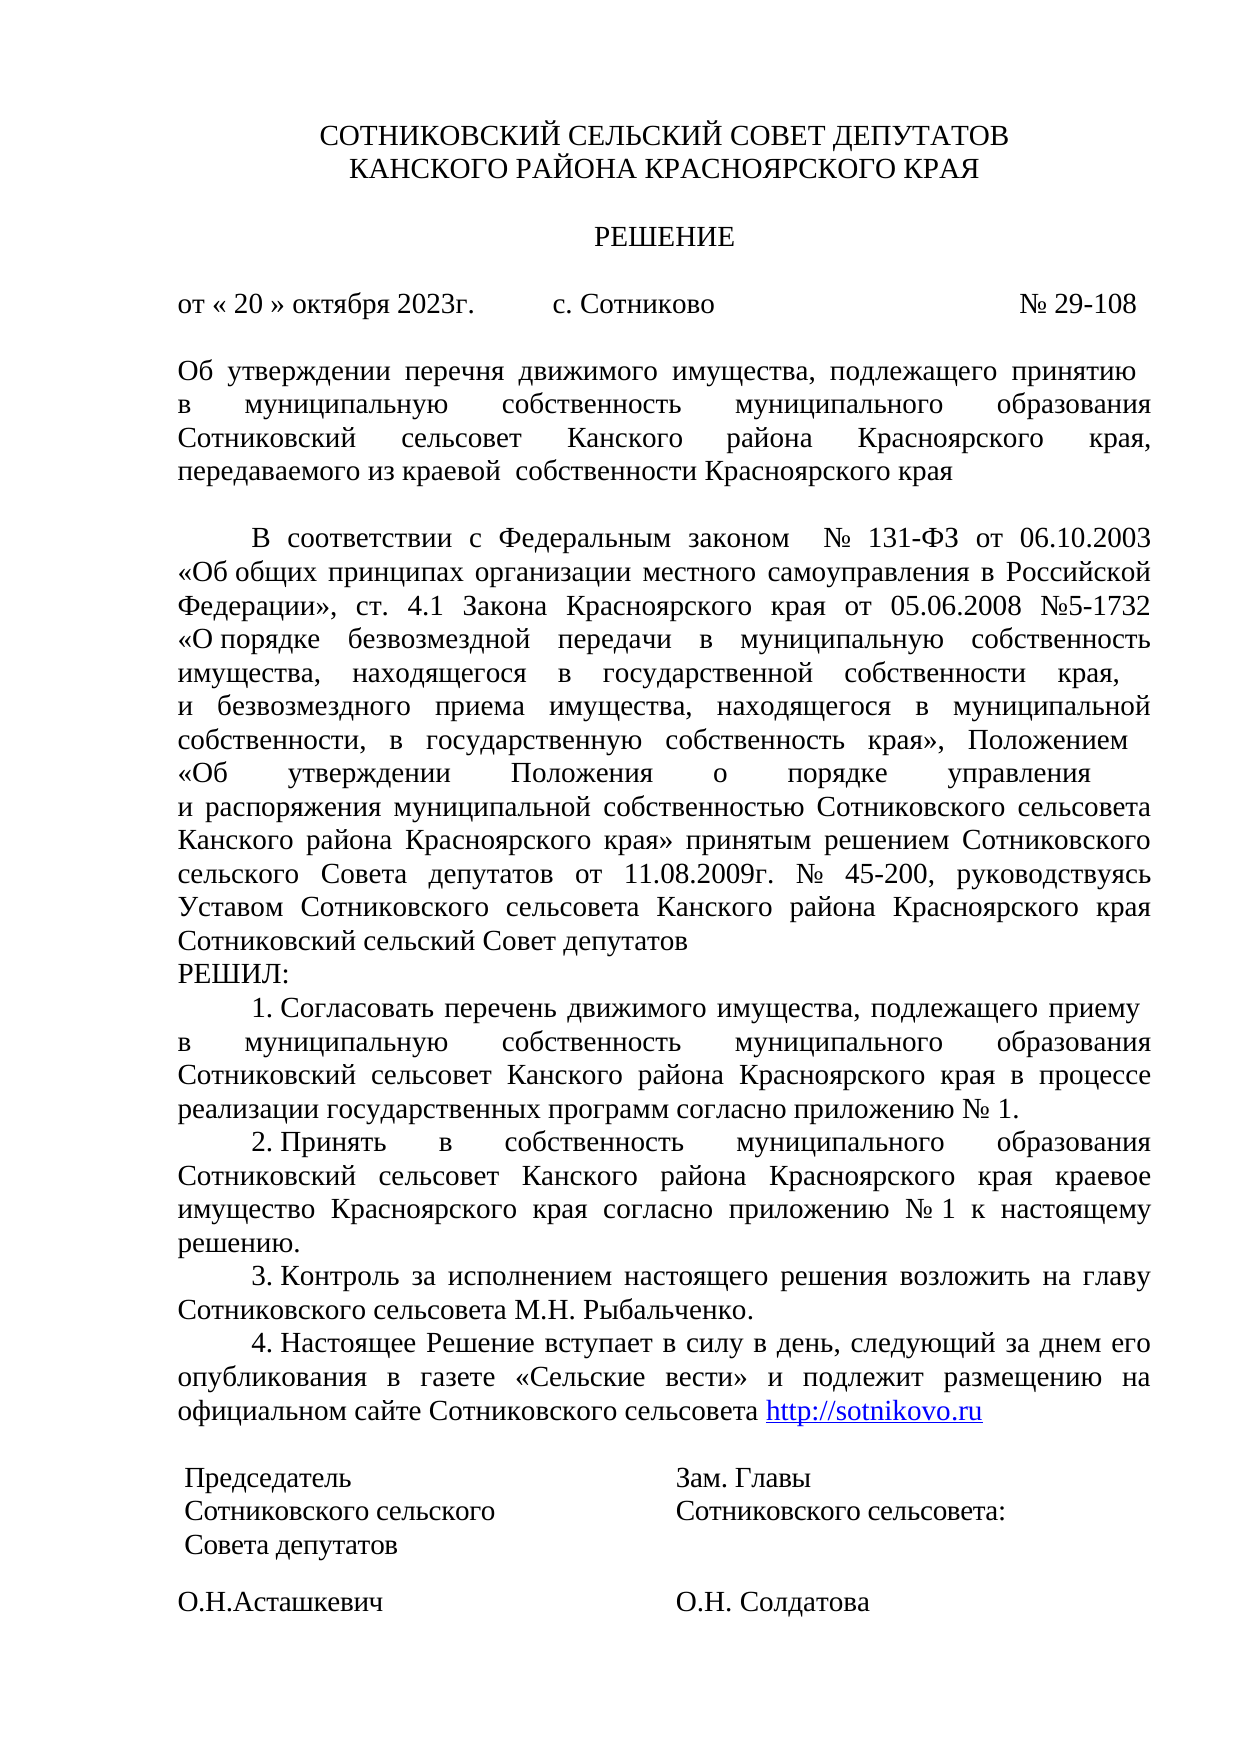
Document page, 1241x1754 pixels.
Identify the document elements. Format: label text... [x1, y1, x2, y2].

text СОТНИКОВСКИЙ СЕЛЬСКИЙ СОВЕТ ДЕПУТАТОВ КАНСКОГО РАЙОНА КРАСНОЯРСКОГО КРАЯ [177, 118, 1152, 185]
text В соответствии с Федеральным законом № 131-ФЗ от 06.10.2003 «Об общих принципах организации местного самоуправления в Российской Федерации», ст. 4.1 Закона Красноярского края от 05.06.2008 №5-1732 «О порядке безвозмездной передачи в муниципальную собственность имущества, находящегося в государственной собственности края, и безвозмездного приема имущества, находящегося в муниципальной собственности, в государственную собственность края», Положением «Об утверждении Положения о порядке управления и распоряжения муниципальной собственностью Сотниковского сельсовета Канского района Красноярского края» принятым решением Сотниковского сельского Совета депутатов от 11.08.2009г. № 45-200, руководствуясь Уставом Сотниковского сельсовета Канского района Красноярского края Сотниковский сельский Совет депутатов [177, 521, 1152, 957]
text 4. Настоящее Решение вступает в силу в день, следующий за днем его опубликования в газете «Сельские вести» и подлежит размещению на официальном сайте Сотниковского сельсовета http://sotnikovo.ru [177, 1326, 1152, 1426]
text РЕШИЛ: [177, 957, 1152, 990]
table_header Председатель Сотниковского сельского Совета депутатов О.Н.Асташкевич [166, 1460, 664, 1652]
text 3. Контроль за исполнением настоящего решения возложить на главу Сотниковского сельсовета М.Н. Рыбальченко. [177, 1258, 1152, 1326]
text 1. Согласовать перечень движимого имущества, подлежащего приему в муниципальную собственность муниципального образования Сотниковский сельсовет Канского района Красноярского края в процессе реализации государственных программ согласно приложению № 1. [177, 990, 1152, 1124]
text РЕШЕНИЕ [177, 219, 1152, 252]
text 2. Принять в собственность муниципального образования Сотниковский сельсовет Канского района Красноярского края краевое имущество Красноярского края согласно приложению № 1 к настоящему решению. [177, 1124, 1152, 1258]
text Об утверждении перечня движимого имущества, подлежащего принятию в муниципальную собственность муниципального образования Сотниковский сельсовет Канского района Красноярского края, передаваемого из краевой собственности Красноярского края [177, 353, 1152, 487]
text от « 20 » октября 2023г. с. Сотниково № 29-108 [177, 286, 1152, 319]
table_header Зам. Главы Сотниковского сельсовета: О.Н. Солдатова [664, 1460, 1163, 1652]
